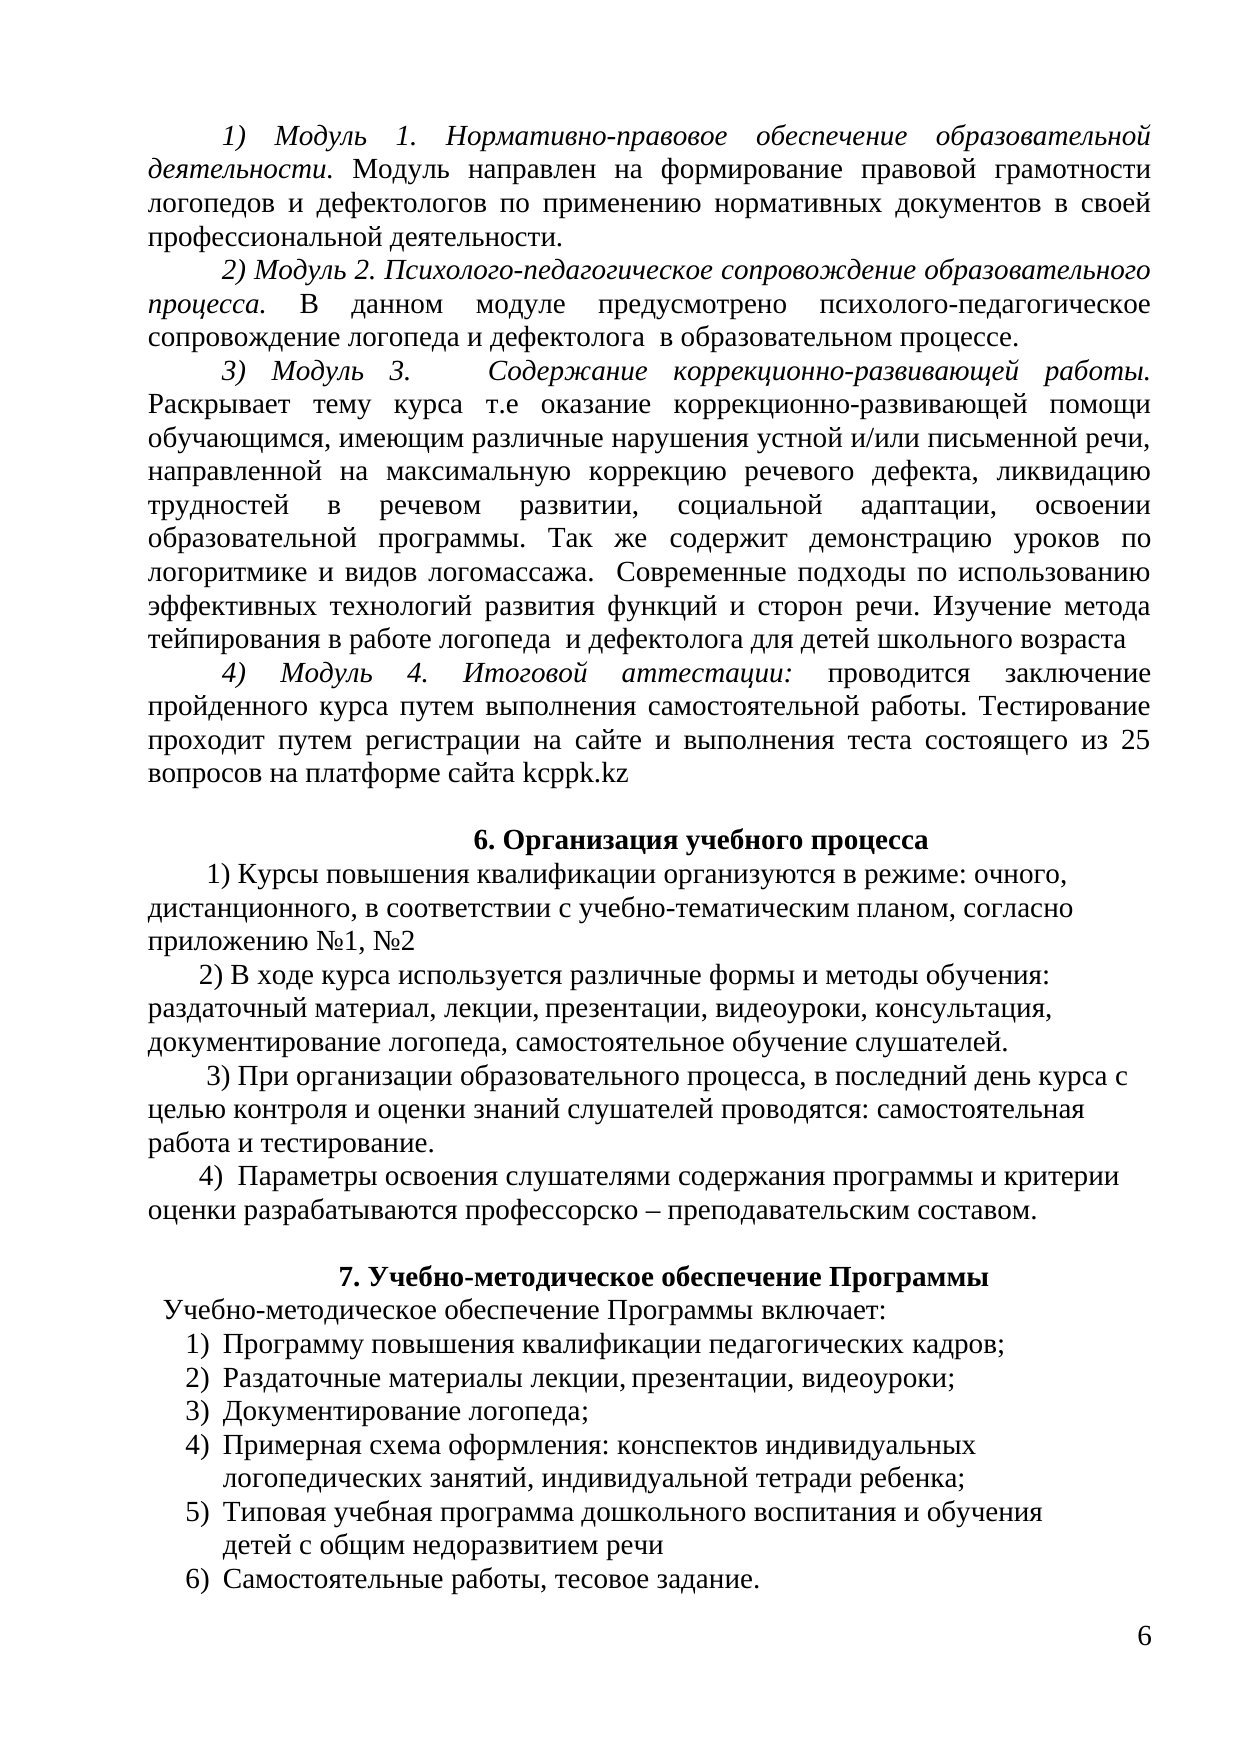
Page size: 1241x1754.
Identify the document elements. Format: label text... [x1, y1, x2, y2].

list Раздаточные материалы лекции, презентации, видеоуроки; [185, 1360, 1138, 1393]
list Документирование логопеда; [185, 1393, 1152, 1427]
text 4) Параметры освоения слушателями содержания программы и критерии оценки разрабатываются профессорско – преподавательским составом. [148, 1158, 1152, 1225]
list Типовая учебная программа дошкольного воспитания и обучения [185, 1494, 1152, 1527]
text Учебно-методическое обеспечение Программы включает: [162, 1292, 1152, 1326]
text 1) Курсы повышения квалификации организуются в режиме: очного, [148, 856, 1152, 890]
list Примерная схема оформления: конспектов индивидуальных логопедических занятий, индивидуальной тетради ребенка; [185, 1427, 1152, 1494]
text 3) При организации образовательного процесса, в последний день курса с целью контроля и оценки знаний слушателей проводятся: самостоятельная работа и тестирование. [148, 1058, 1152, 1158]
list Программу повышения квалификации педагогических кадров; [185, 1326, 1152, 1360]
text 3) Модуль 3. Содержание коррекционно-развивающей работы. Раскрывает тему курса т.е оказание коррекционно-развивающей помощи обучающимся, имеющим различные нарушения устной и/или письменной речи, направленной на максимальную коррекцию речевого дефекта, ликвидацию трудностей в речевом развитии, социальной адаптации, освоении образовательной программы. Так же содержит демонстрацию уроков по логоритмике и видов логомассажа. Современные подходы по использованию эффективных технологий развития функций и сторон речи. Изучение метода тейпирования в работе логопеда и дефектолога для детей школьного возраста [148, 353, 1152, 655]
text 2) Модуль 2. Психолого-педагогическое сопровождение образовательного процесса. В данном модуле предусмотрено психолого-педагогическое сопровождение логопеда и дефектолога в образовательном процессе. [148, 252, 1152, 353]
text 1) Модуль 1. Нормативно-правовое обеспечение образовательной деятельности. Модуль направлен на формирование правовой грамотности логопедов и дефектологов по применению нормативных документов в своей профессиональной деятельности. [148, 118, 1152, 252]
list Самостоятельные работы, тесовое задание. [185, 1561, 1152, 1594]
text 7. Учебно-методическое обеспечение Программы [338, 1259, 1152, 1292]
text 6. Организация учебного процесса [473, 822, 1152, 856]
text 4) Модуль 4. Итоговой аттестации: проводится заключение пройденного курса путем выполнения самостоятельной работы. Тестирование проходит путем регистрации на сайте и выполнения теста состоящего из 25 вопросов на платформе сайта kcppk.kz [148, 655, 1152, 789]
text 2) В ходе курса используется различные формы и методы обучения: раздаточный материал, лекции, презентации, видеоуроки, консультация, документирование логопеда, самостоятельное обучение слушателей. [148, 957, 1152, 1058]
text детей с общим недоразвитием речи [223, 1527, 1152, 1561]
text дистанционного, в соответствии с учебно-тематическим планом, согласно приложению №1, №2 [148, 890, 1139, 957]
